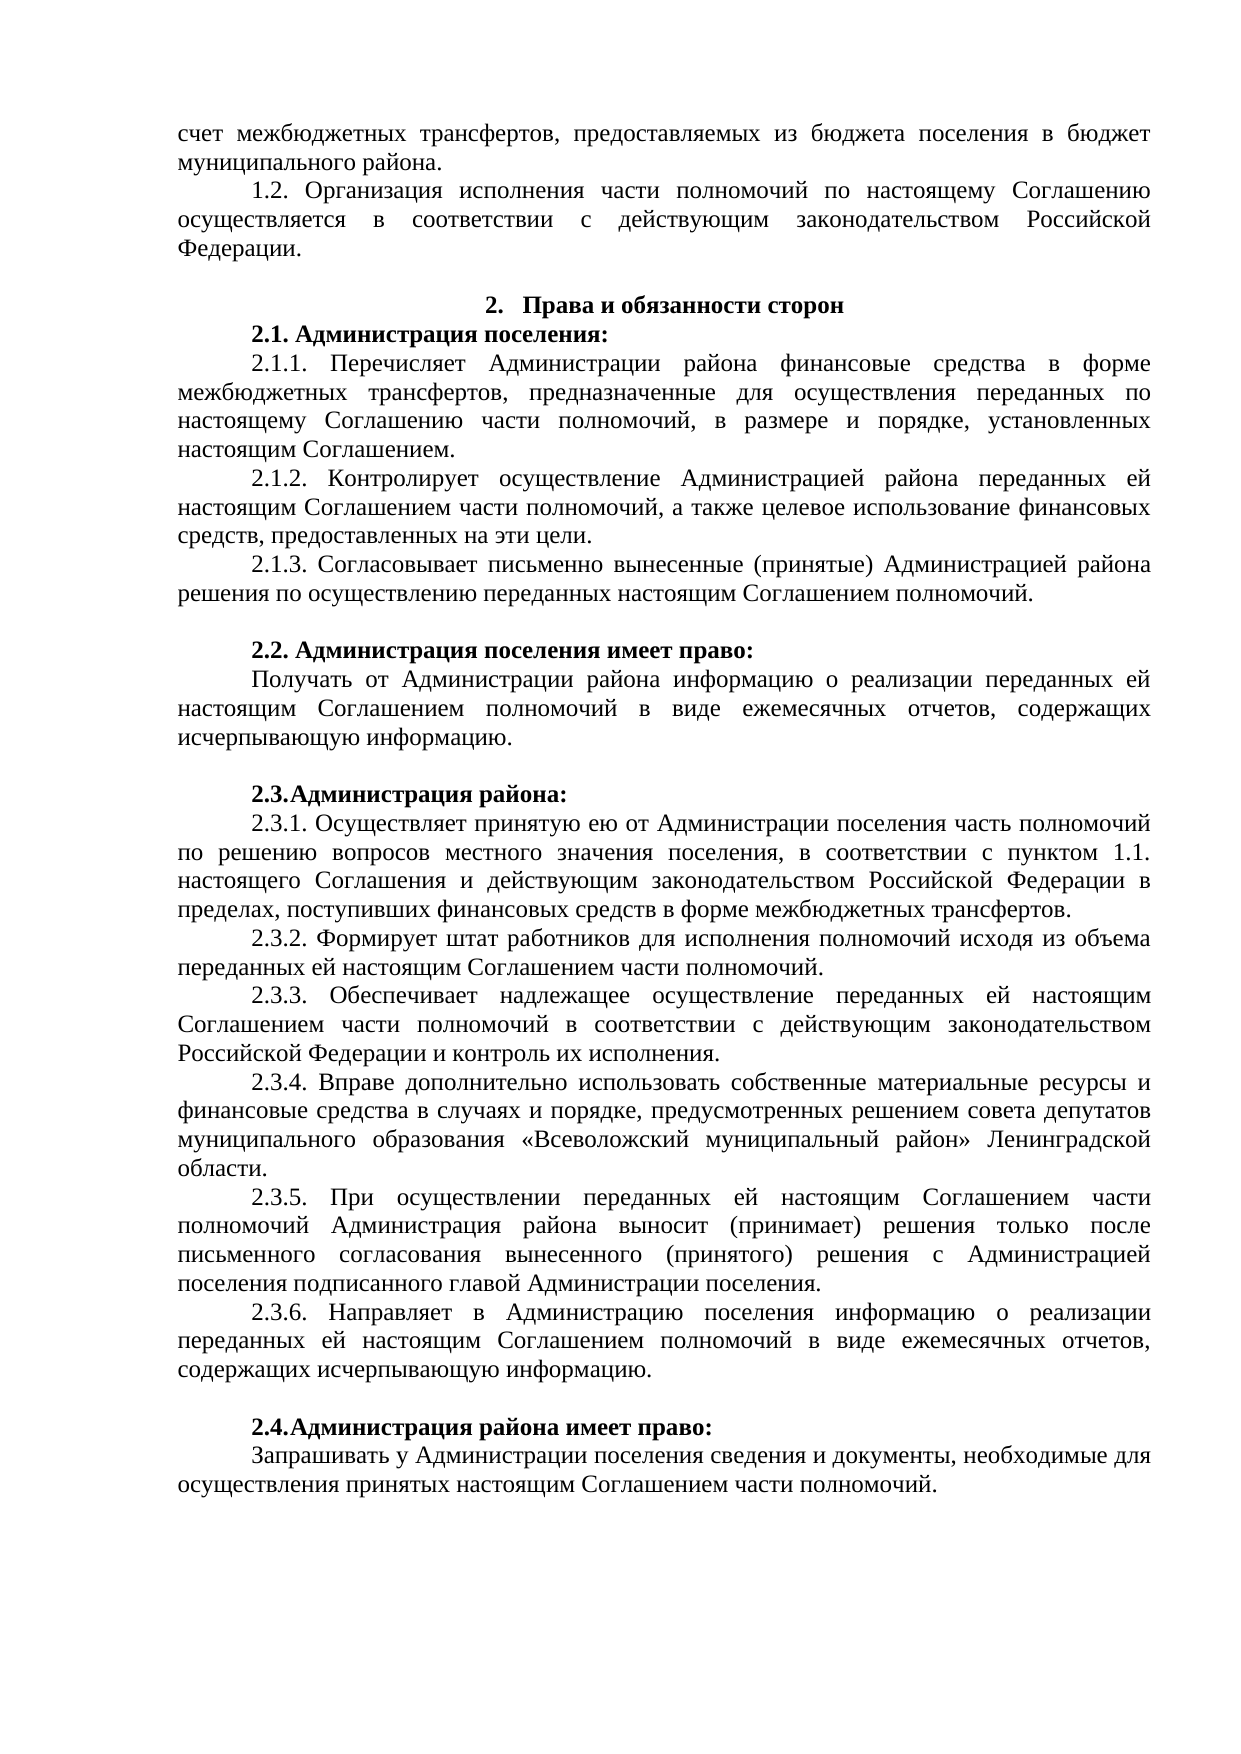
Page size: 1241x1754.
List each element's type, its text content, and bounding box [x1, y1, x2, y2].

text Запрашивать у Администрации поселения сведения и документы, необходимые для осуществления принятых настоящим Соглашением части полномочий. [177, 1441, 1152, 1498]
text 2.3.6. Направляет в Администрацию поселения информацию о реализации переданных ей настоящим Соглашением полномочий в виде ежемесячных отчетов, содержащих исчерпывающую информацию. [177, 1297, 1152, 1383]
text 2.3.1. Осуществляет принятую ею от Администрации поселения часть полномочий по решению вопросов местного значения поселения, в соответствии с пунктом 1.1. настоящего Соглашения и действующим законодательством Российской Федерации в пределах, поступивших финансовых средств в форме межбюджетных трансфертов. [177, 808, 1152, 923]
text 2.3.4. Вправе дополнительно использовать собственные материальные ресурсы и финансовые средства в случаях и порядке, предусмотренных решением совета депутатов муниципального образования «Всеволожский муниципальный район» Ленинградской области. [177, 1067, 1152, 1182]
text 2.1.3. Согласовывает письменно вынесенные (принятые) Администрацией района решения по осуществлению переданных настоящим Соглашением полномочий. [177, 549, 1152, 607]
text Получать от Администрации района информацию о реализации переданных ей настоящим Соглашением полномочий в виде ежемесячных отчетов, содержащих исчерпывающую информацию. [177, 664, 1152, 751]
list Администрация района: [177, 779, 1152, 808]
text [177, 118, 1152, 176]
text 2.1.1. Перечисляет Администрации района финансовые средства в форме межбюджетных трансфертов, предназначенные для осуществления переданных по настоящему Соглашению части полномочий, в размере и порядке, установленных настоящим Соглашением. [177, 348, 1152, 463]
text 2.2. Администрация поселения имеет право: [177, 636, 1152, 664]
list Права и обязанности сторон [177, 291, 1152, 319]
text 2.3.3. Обеспечивает надлежащее осуществление переданных ей настоящим Соглашением части полномочий в соответствии с действующим законодательством Российской Федерации и контроль их исполнения. [177, 981, 1152, 1067]
list Администрация района имеет право: [177, 1412, 1152, 1441]
text 2.3.2. Формирует штат работников для исполнения полномочий исходя из объема переданных ей настоящим Соглашением части полномочий. [177, 923, 1152, 981]
text 1.2. Организация исполнения части полномочий по настоящему Соглашению осуществляется в соответствии с действующим законодательством Российской Федерации. [177, 176, 1152, 262]
text 2.1. Администрация поселения: [177, 319, 1152, 348]
text 2.3.5. При осуществлении переданных ей настоящим Соглашением части полномочий Администрация района выносит (принимает) решения только после письменного согласования вынесенного (принятого) решения с Администрацией поселения подписанного главой Администрации поселения. [177, 1182, 1152, 1297]
text 2.1.2. Контролирует осуществление Администрацией района переданных ей настоящим Соглашением части полномочий, а также целевое использование финансовых средств, предоставленных на эти цели. [177, 463, 1152, 549]
